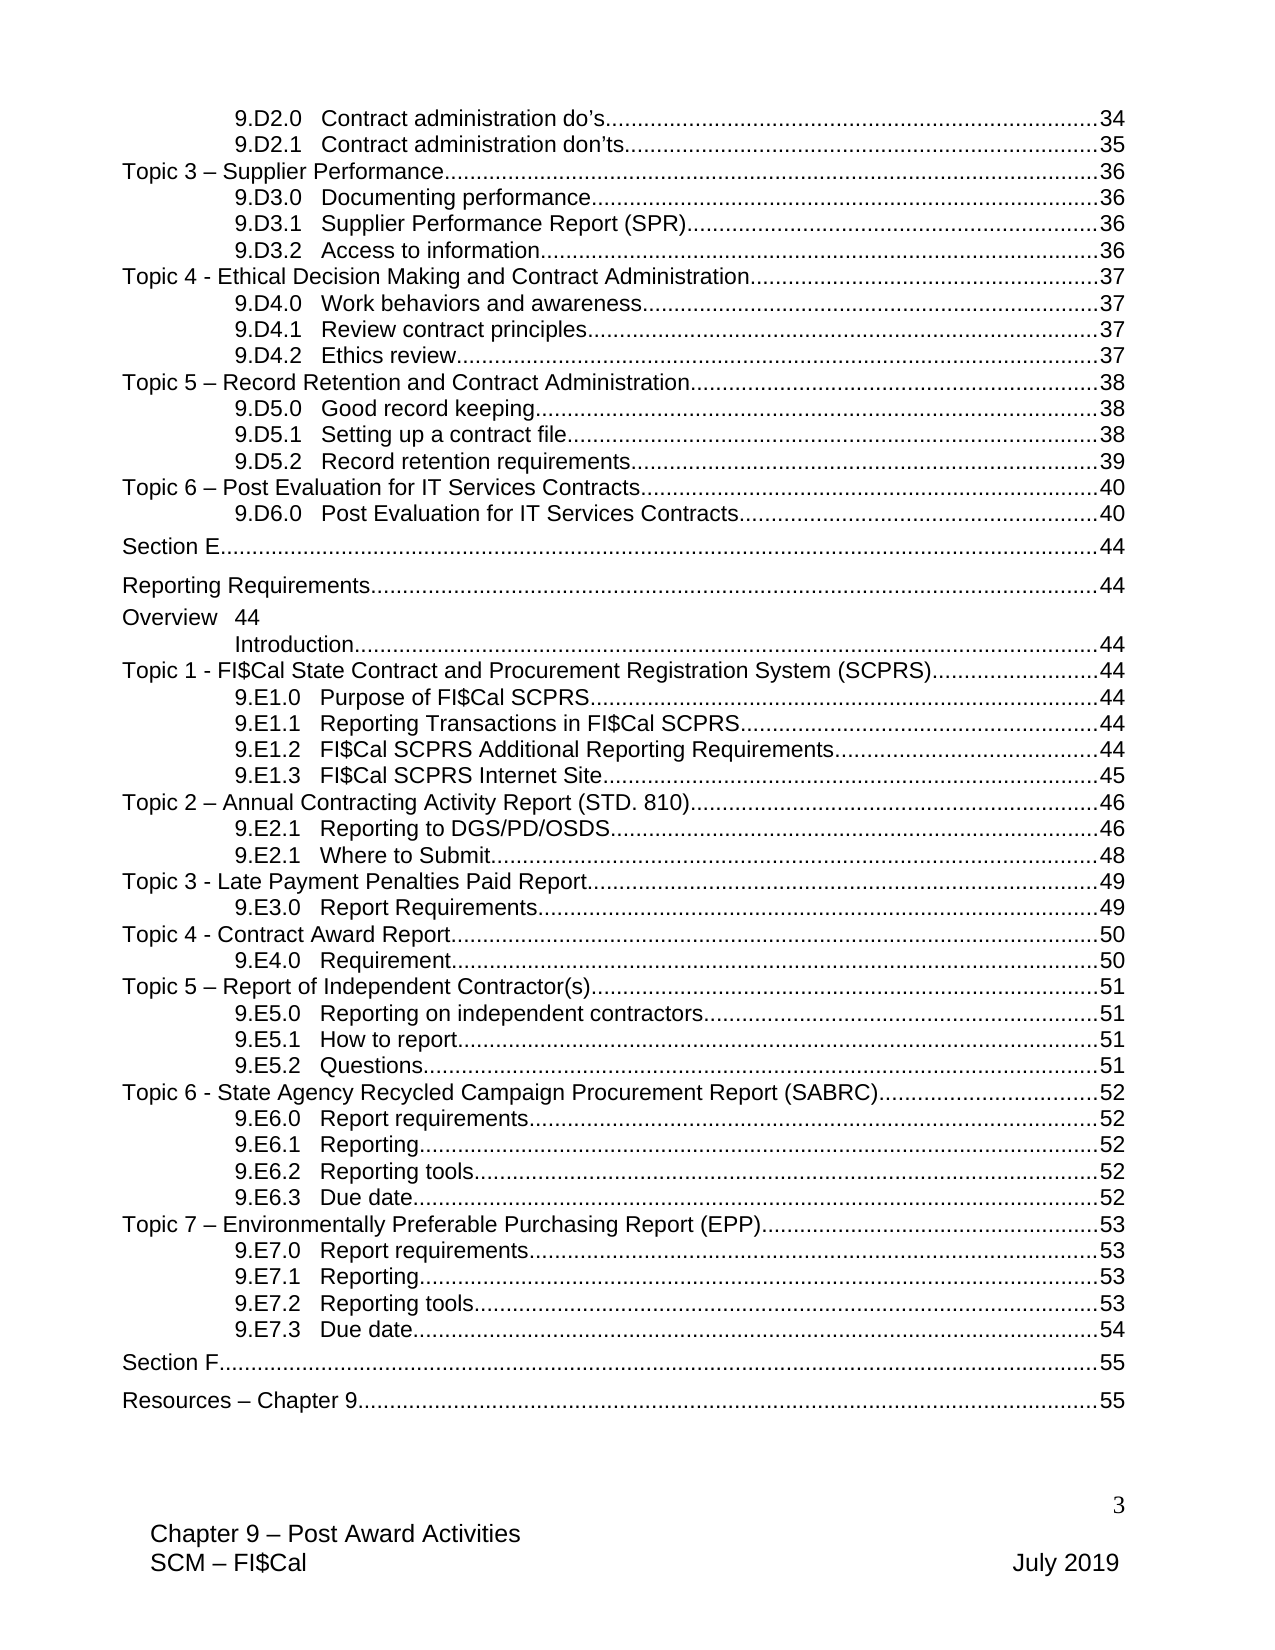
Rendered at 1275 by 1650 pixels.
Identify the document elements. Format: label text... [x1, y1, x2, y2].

text Topic 3 - Late Payment Penalties Paid Report 49 [122, 868, 1125, 894]
text 9.E6.0 Report requirements 52 [234, 1105, 1125, 1131]
text Reporting Requirements 44 [122, 572, 1125, 598]
text 9.E5.0 Reporting on independent contractors 51 [234, 1000, 1125, 1026]
text 9.D4.2 Ethics review 37 [234, 342, 1125, 368]
text 9.D4.1 Review contract principles 37 [234, 316, 1125, 342]
text Section E 44 [122, 533, 1125, 559]
text 9.D3.1 Supplier Performance Report (SPR) 36 [234, 210, 1125, 237]
text 9.E5.2 Questions 51 [234, 1052, 1125, 1079]
text Topic 5 – Report of Independent Contractor(s) 51 [122, 973, 1125, 1000]
text 9.E1.0 Purpose of FI$Cal SCPRS 44 [234, 683, 1125, 710]
text 9.E2.1 Reporting to DGS/PD/OSDS 46 [234, 815, 1125, 842]
text Topic 5 – Record Retention and Contract Administration 38 [122, 368, 1125, 395]
text Introduction 44 [234, 631, 1125, 657]
text Resources – Chapter 9 55 [122, 1387, 1125, 1414]
text 9.E7.3 Due date 54 [234, 1316, 1125, 1342]
text 9.E4.0 Requirement 50 [234, 947, 1125, 973]
text 9.E5.1 How to report 51 [234, 1026, 1125, 1052]
text Topic 6 – Post Evaluation for IT Services Contracts 40 [122, 474, 1125, 500]
text Topic 7 – Environmentally Preferable Purchasing Report (EPP) 53 [122, 1211, 1125, 1237]
text Section F 55 [122, 1348, 1125, 1375]
text 9.E6.2 Reporting tools 52 [234, 1158, 1125, 1184]
text 9.D5.0 Good record keeping 38 [234, 395, 1125, 421]
text Topic 3 – Supplier Performance 36 [122, 158, 1125, 184]
text Topic 2 – Annual Contracting Activity Report (STD. 810) 46 [122, 789, 1125, 815]
text 9.E1.2 FI$Cal SCPRS Additional Reporting Requirements 44 [234, 736, 1125, 762]
text 9.E6.1 Reporting 52 [234, 1131, 1125, 1158]
text 9.D5.1 Setting up a contract file 38 [234, 421, 1125, 448]
text 9.D4.0 Work behaviors and awareness 37 [234, 289, 1125, 316]
text Topic 4 - Contract Award Report 50 [122, 921, 1125, 947]
text 9.E7.0 Report requirements 53 [234, 1237, 1125, 1263]
text 9.D2.0 Contract administration do’s 34 [234, 105, 1125, 131]
text 9.D5.2 Record retention requirements 39 [234, 448, 1125, 474]
text 9.E1.3 FI$Cal SCPRS Internet Site 45 [234, 762, 1125, 789]
text 9.E2.1 Where to Submit 48 [234, 842, 1125, 868]
text 9.D3.0 Documenting performance 36 [234, 184, 1125, 210]
text 9.E7.2 Reporting tools 53 [234, 1289, 1125, 1316]
text Topic 4 - Ethical Decision Making and Contract Administration 37 [122, 263, 1125, 289]
text 9.D2.1 Contract administration don’ts 35 [234, 131, 1125, 158]
text 9.D3.2 Access to information 36 [234, 237, 1125, 263]
text 9.E6.3 Due date 52 [234, 1184, 1125, 1211]
text 9.E1.1 Reporting Transactions in FI$Cal SCPRS 44 [234, 710, 1125, 736]
text Topic 1 - FI$Cal State Contract and Procurement Registration System (SCPRS) 44 [122, 657, 1125, 683]
text 9.E3.0 Report Requirements 49 [234, 894, 1125, 921]
text 9.D6.0 Post Evaluation for IT Services Contracts 40 [234, 500, 1125, 527]
text Overview 44 [122, 604, 1125, 631]
text 9.E7.1 Reporting 53 [234, 1263, 1125, 1289]
text Topic 6 - State Agency Recycled Campaign Procurement Report (SABRC) 52 [122, 1079, 1125, 1105]
